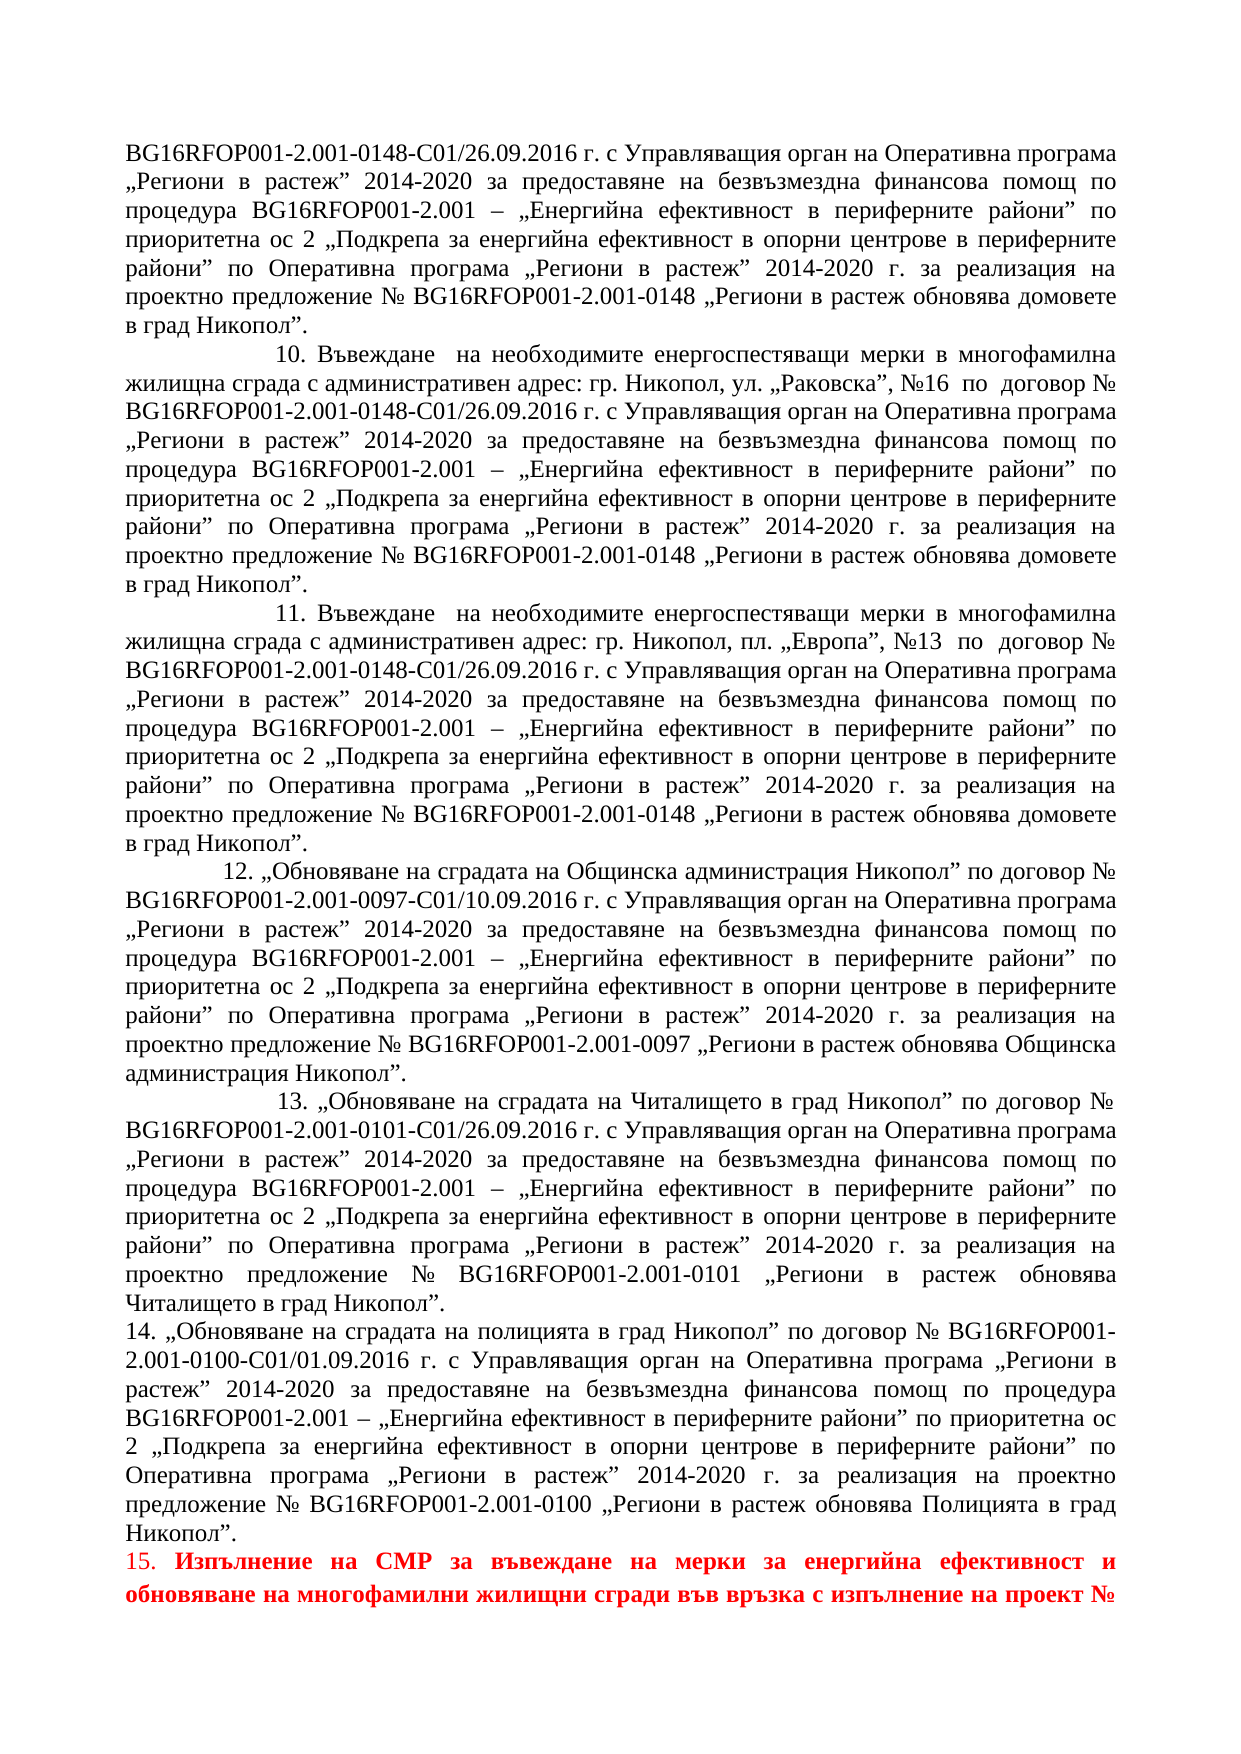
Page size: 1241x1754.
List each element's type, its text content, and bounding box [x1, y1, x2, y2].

text 12. „Обновяване на сградата на Общинска администрация Никопол” по договор № BG16RFOP001-2.001-0097-C01/10.09.2016 г. с Управляващия орган на Оперативна програма „Региони в растеж” 2014-2020 за предоставяне на безвъзмездна финансова помощ по процедура BG16RFOP001-2.001 – „Енергийна ефективност в периферните райони” по приоритетна ос 2 „Подкрепа за енергийна ефективност в опорни центрове в периферните райони” по Оперативна програма „Региони в растеж” 2014-. за реализация на проектно предложение № BG16RFOP001-2.001-0097 „Региони в растеж обновява Общинска администрация Никопол”. [125, 856, 1117, 1086]
text 14. „Обновяване на сградата на полицията в град Никопол” по договор № BG16RFOP001-2.001-0100-C01/01.09.2016 г. с Управляващия орган на Оперативна програма „Региони в растеж” 2014-2020 за предоставяне на безвъзмездна финансова помощ по процедура BG16RFOP001-2.001 – „Енергийна ефективност в периферните райони” по приоритетна ос 2 „Подкрепа за енергийна ефективност в опорни центрове в периферните райони” по Оперативна програма „Региони в растеж” 2014-. за реализация на проектно предложение № BG16RFOP001-2.001-0100 „Региони в растеж обновява Полицията в град Никопол”. [125, 1316, 1117, 1546]
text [125, 138, 1117, 339]
text 11. Въвеждане на необходимите енергоспестяващи мерки в многофамилна жилищна сграда с административен адрес: гр. Никопол, пл. „Европа”, №13 по договор № BG16RFOP001-2.001-0148-C01/26.09.2016 г. с Управляващия орган на Оперативна програма „Региони в растеж” 2014-2020 за предоставяне на безвъзмездна финансова помощ по процедура BG16RFOP001-2.001 – „Енергийна ефективност в периферните райони” по приоритетна ос 2 „Подкрепа за енергийна ефективност в опорни центрове в периферните райони” по Оперативна програма „Региони в растеж” 2014-. за реализация на проектно предложение № BG16RFOP001-2.001-0148 „Региони в растеж обновява домовете в град Никопол”. [125, 598, 1117, 856]
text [125, 1546, 1117, 1579]
text 13. „Обновяване на сградата на Читалището в град Никопол” по договор № BG16RFOP001-2.001-0101-C01/26.09.2016 г. с Управляващия орган на Оперативна програма „Региони в растеж” 2014-2020 за предоставяне на безвъзмездна финансова помощ по процедура BG16RFOP001-2.001 – „Енергийна ефективност в периферните райони” по приоритетна ос 2 „Подкрепа за енергийна ефективност в опорни центрове в периферните райони” по Оперативна програма „Региони в растеж” 2014-. за реализация на проектно предложение № BG16RFOP001-2.001-0101 „Региони в растеж обновява Читалището в град Никопол”. [125, 1086, 1117, 1316]
text 10. Въвеждане на необходимите енергоспестяващи мерки в многофамилна жилищна сграда с административен адрес: гр. Никопол, ул. „Раковска”, №16 по договор № BG16RFOP001-2.001-0148-C01/26.09.2016 г. с Управляващия орган на Оперативна програма „Региони в растеж” 2014-2020 за предоставяне на безвъзмездна финансова помощ по процедура BG16RFOP001-2.001 – „Енергийна ефективност в периферните райони” по приоритетна ос 2 „Подкрепа за енергийна ефективност в опорни центрове в периферните райони” по Оперативна програма „Региони в растеж” 2014-. за реализация на проектно предложение № BG16RFOP001-2.001-0148 „Региони в растеж обновява домовете в град Никопол”. [125, 339, 1117, 598]
